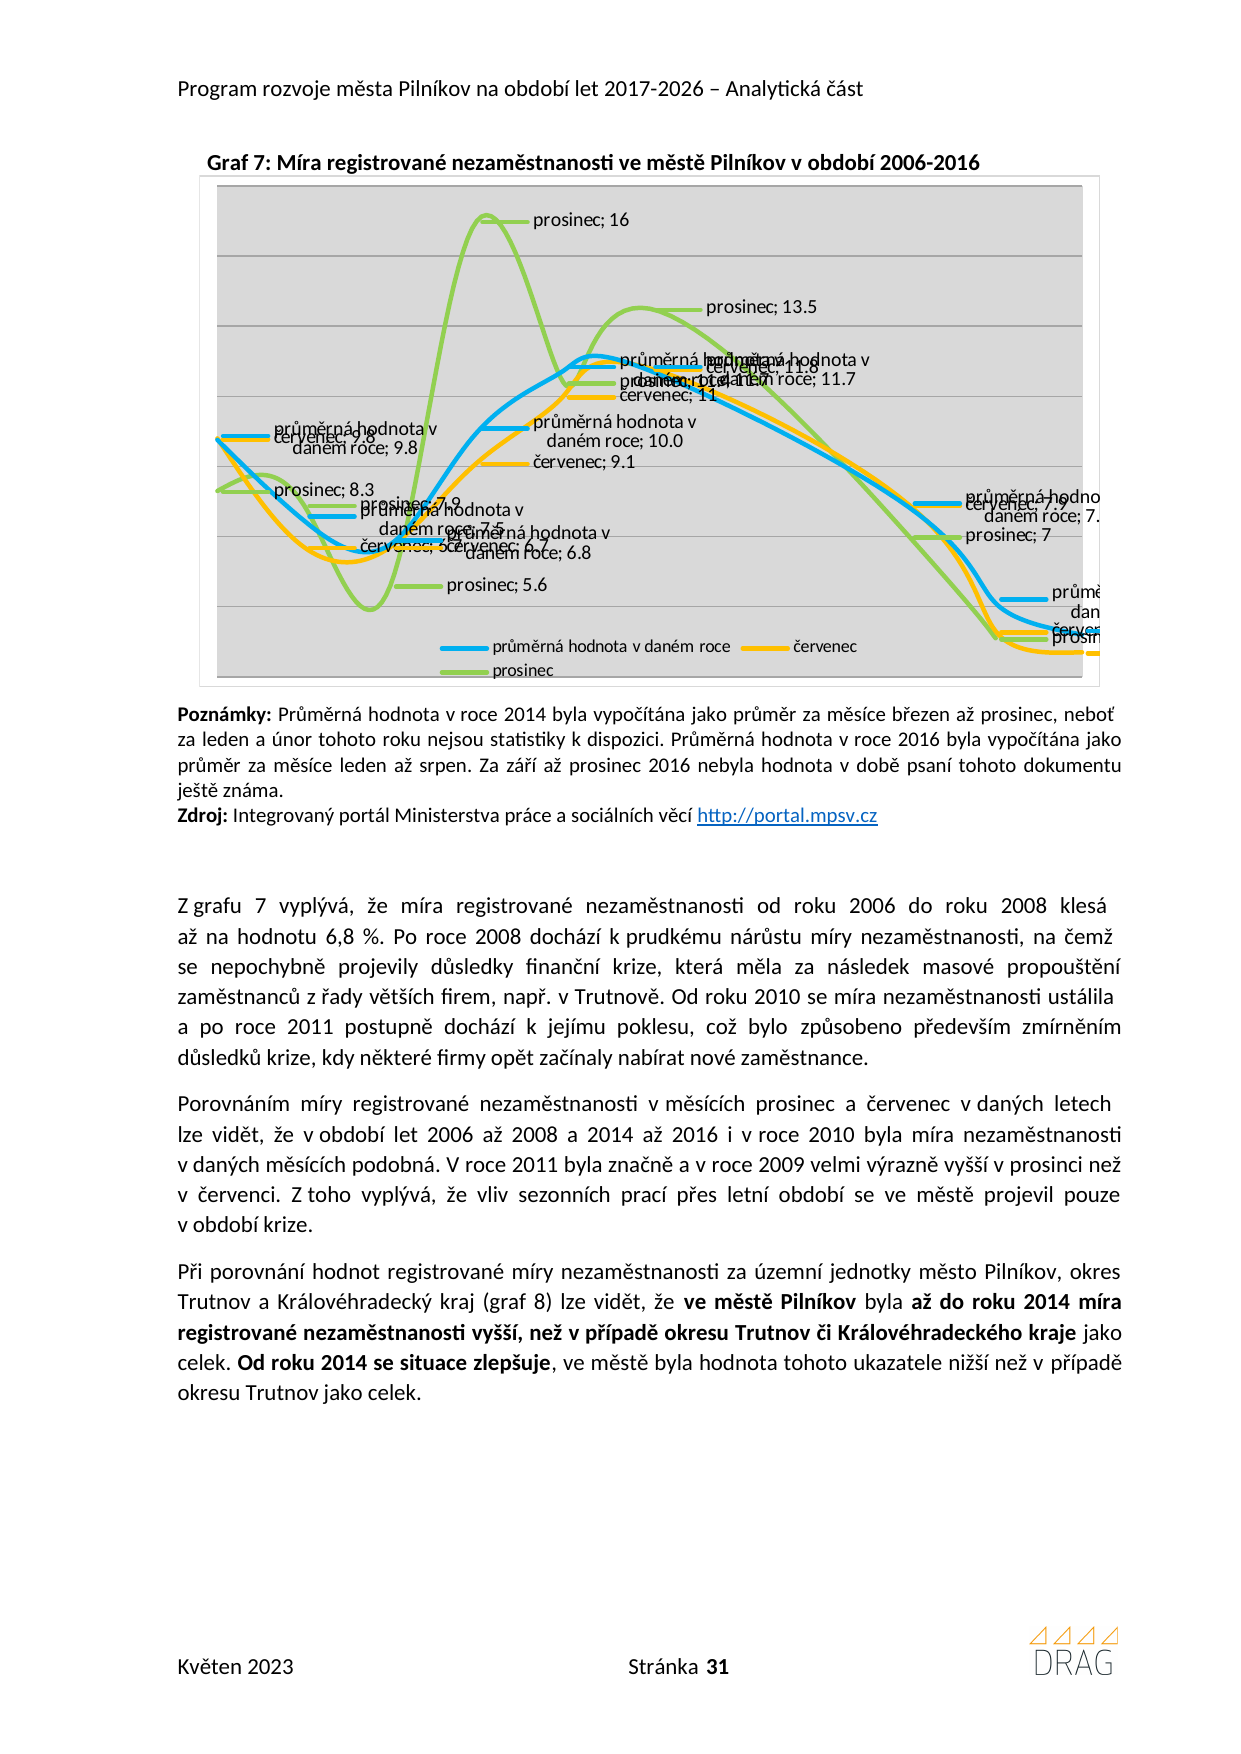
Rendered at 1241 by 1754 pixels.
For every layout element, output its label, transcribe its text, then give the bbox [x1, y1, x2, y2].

text Zdroj: Integrovaný portál Ministerstva práce a sociálních věcí http://portal.mpsv.cz [177, 803, 1122, 828]
text Graf 7: Míra registrované nezaměstnanosti ve městě Pilníkov v období 2006-2016 [177, 148, 1122, 176]
picture [1029, 1626, 1118, 1675]
text Z grafu 7 vyplývá, že míra registrované nezaměstnanosti od roku 2006 do roku 2008 klesá až na hodnotu 6,8 %. Po roce 2008 dochází k prudkému nárůstu míry nezaměstnanosti, na čemž se nepochybně projevily důsledky finanční krize, která měla za následek masové propouštění zaměstnanců z řady větších firem, např. v Trutnově. Od roku 2010 se míra nezaměstnanosti ustálila a po roce 2011 postupně dochází k jejímu poklesu, což bylo způsobeno především zmírněním důsledků krize, kdy některé firmy opět začínaly nabírat nové zaměstnance. [177, 892, 1122, 1071]
text Při porovnání hodnot registrované míry nezaměstnanosti za územní jednotky město Pilníkov, okres Trutnov a Královéhradecký kraj (graf 8) lze vidět, že ve městě Pilníkov byla až do roku 2014 míra registrované nezaměstnanosti vyšší, než v případě okresu Trutnov či Královéhradeckého kraje jako celek. Od roku 2014 se situace zlepšuje, ve městě byla hodnota tohoto ukazatele nižší než v případě okresu Trutnov jako celek. [177, 1257, 1122, 1406]
text Poznámky: Průměrná hodnota v roce 2014 byla vypočítána jako průměr za měsíce březen až prosinec, neboť za leden a únor tohoto roku nejsou statistiky k dispozici. Průměrná hodnota v roce 2016 byla vypočítána jako průměr za měsíce leden až srpen. Za září až prosinec 2016 nebyla hodnota v době psaní tohoto dokumentu ještě známa. [177, 701, 1122, 803]
text Porovnáním míry registrované nezaměstnanosti v měsících prosinec a červenec v daných letech lze vidět, že v období let 2006 až 2008 a 2014 až 2016 i v roce 2010 byla míra nezaměstnanosti v daných měsících podobná. V roce 2011 byla značně a v roce 2009 velmi výrazně vyšší v prosinci než v červenci. Z toho vyplývá, že vliv sezonních prací přes letní období se ve městě projevil pouze v období krize. [177, 1089, 1122, 1238]
